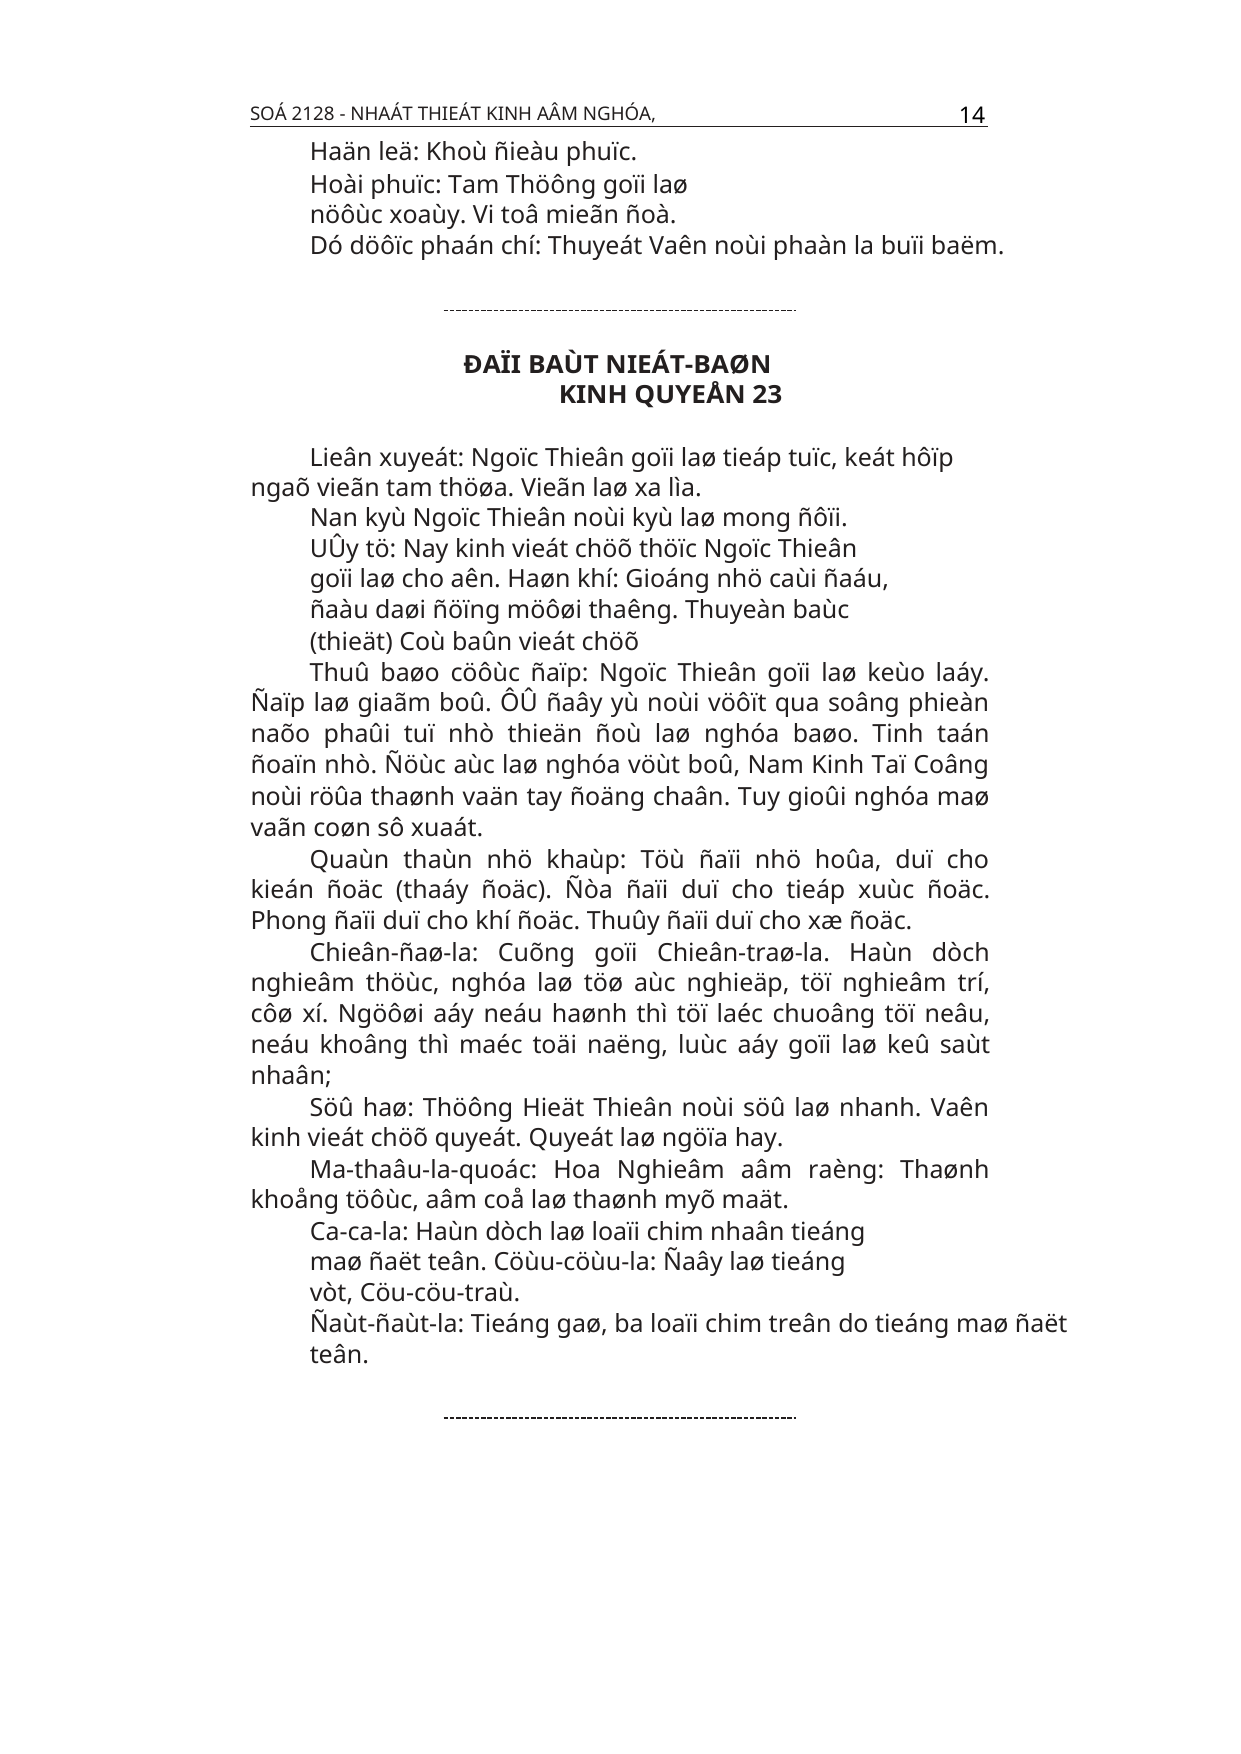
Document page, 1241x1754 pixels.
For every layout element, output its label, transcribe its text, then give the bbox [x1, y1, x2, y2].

text Thuû baøo cöôùc ñaïp: Ngoïc Thieân goïi laø keùo laáy. Ñaïp laø giaãm boû. ÔÛ ñaây yù noùi vöôït qua soâng phieàn naõo phaûi tuï nhò thieän ñoù laø nghóa baøo. Tinh taán ñoaïn nhò. Ñöùc aùc laø nghóa vöùt boû, Nam Kinh Taï Coâng noùi röûa thaønh vaän tay ñoäng chaân. Tuy gioûi nghóa maø vaãn coøn sô xuaát. [250, 657, 990, 843]
text Ca-ca-la: Haùn dòch laø loaïi chim nhaân tieáng maø ñaët teân. Cöùu-cöùu-la: Ñaây laø tieáng vòt, Cöu-cöu-traù. [309, 1215, 878, 1308]
text UÛy tö: Nay kinh vieát chöõ thöïc Ngoïc Thieân goïi laø cho aên. Haøn khí: Gioáng nhö caùi ñaáu, ñaàu daøi ñöïng möôøi thaêng. Thuyeàn baùc (thieät) Coù baûn vieát chöõ [309, 533, 897, 657]
text Dó döôïc phaán chí: Thuyeát Vaên noùi phaàn la buïi baëm. [309, 230, 1092, 261]
text Ñaùt-ñaùt-la: Tieáng gaø, ba loaïi chim treân do tieáng maø ñaët teân. [309, 1308, 1092, 1369]
text Haän leä: Khoù ñieàu phuïc. [309, 134, 1092, 167]
text Söû haø: Thöông Hieät Thieân noùi söû laø nhanh. Vaên kinh vieát chöõ quyeát. Quyeát laø ngöïa hay. [250, 1091, 990, 1153]
text Hoài phuïc: Tam Thöông goïi laø nöôùc xoaùy. Vi toâ mieãn ñoà. [309, 168, 741, 230]
text Nan kyù Ngoïc Thieân noùi kyù laø mong ñôïi. [309, 503, 1092, 532]
text Chieân-ñaø-la: Cuõng goïi Chieân-traø-la. Haùn dòch nghieâm thöùc, nghóa laø töø aùc nghieäp, töï nghieâm trí, côø xí. Ngöôøi aáy neáu haønh thì töï laéc chuoâng töï neâu, neáu khoâng thì maéc toäi naëng, luùc aáy goïi laø keû saùt nhaân; [250, 936, 990, 1091]
text Lieân xuyeát: Ngoïc Thieân goïi laø tieáp tuïc, keát hôïp ngaõ vieãn tam thöøa. Vieãn laø xa lìa. [250, 441, 996, 503]
text Ma-thaâu-la-quoác: Hoa Nghieâm aâm raèng: Thaønh khoång töôùc, aâm coå laø thaønh myõ maät. [250, 1153, 990, 1215]
subtitle ÐAÏI BAÙT NIEÁT-BAØN KINH QUYEÅN 23 [463, 349, 784, 410]
text Quaùn thaùn nhö khaùp: Töù ñaïi nhö hoûa, duï cho kieán ñoäc (thaáy ñoäc). Ñòa ñaïi duï cho tieáp xuùc ñoäc. Phong ñaïi duï cho khí ñoäc. Thuûy ñaïi duï cho xæ ñoäc. [250, 843, 990, 936]
